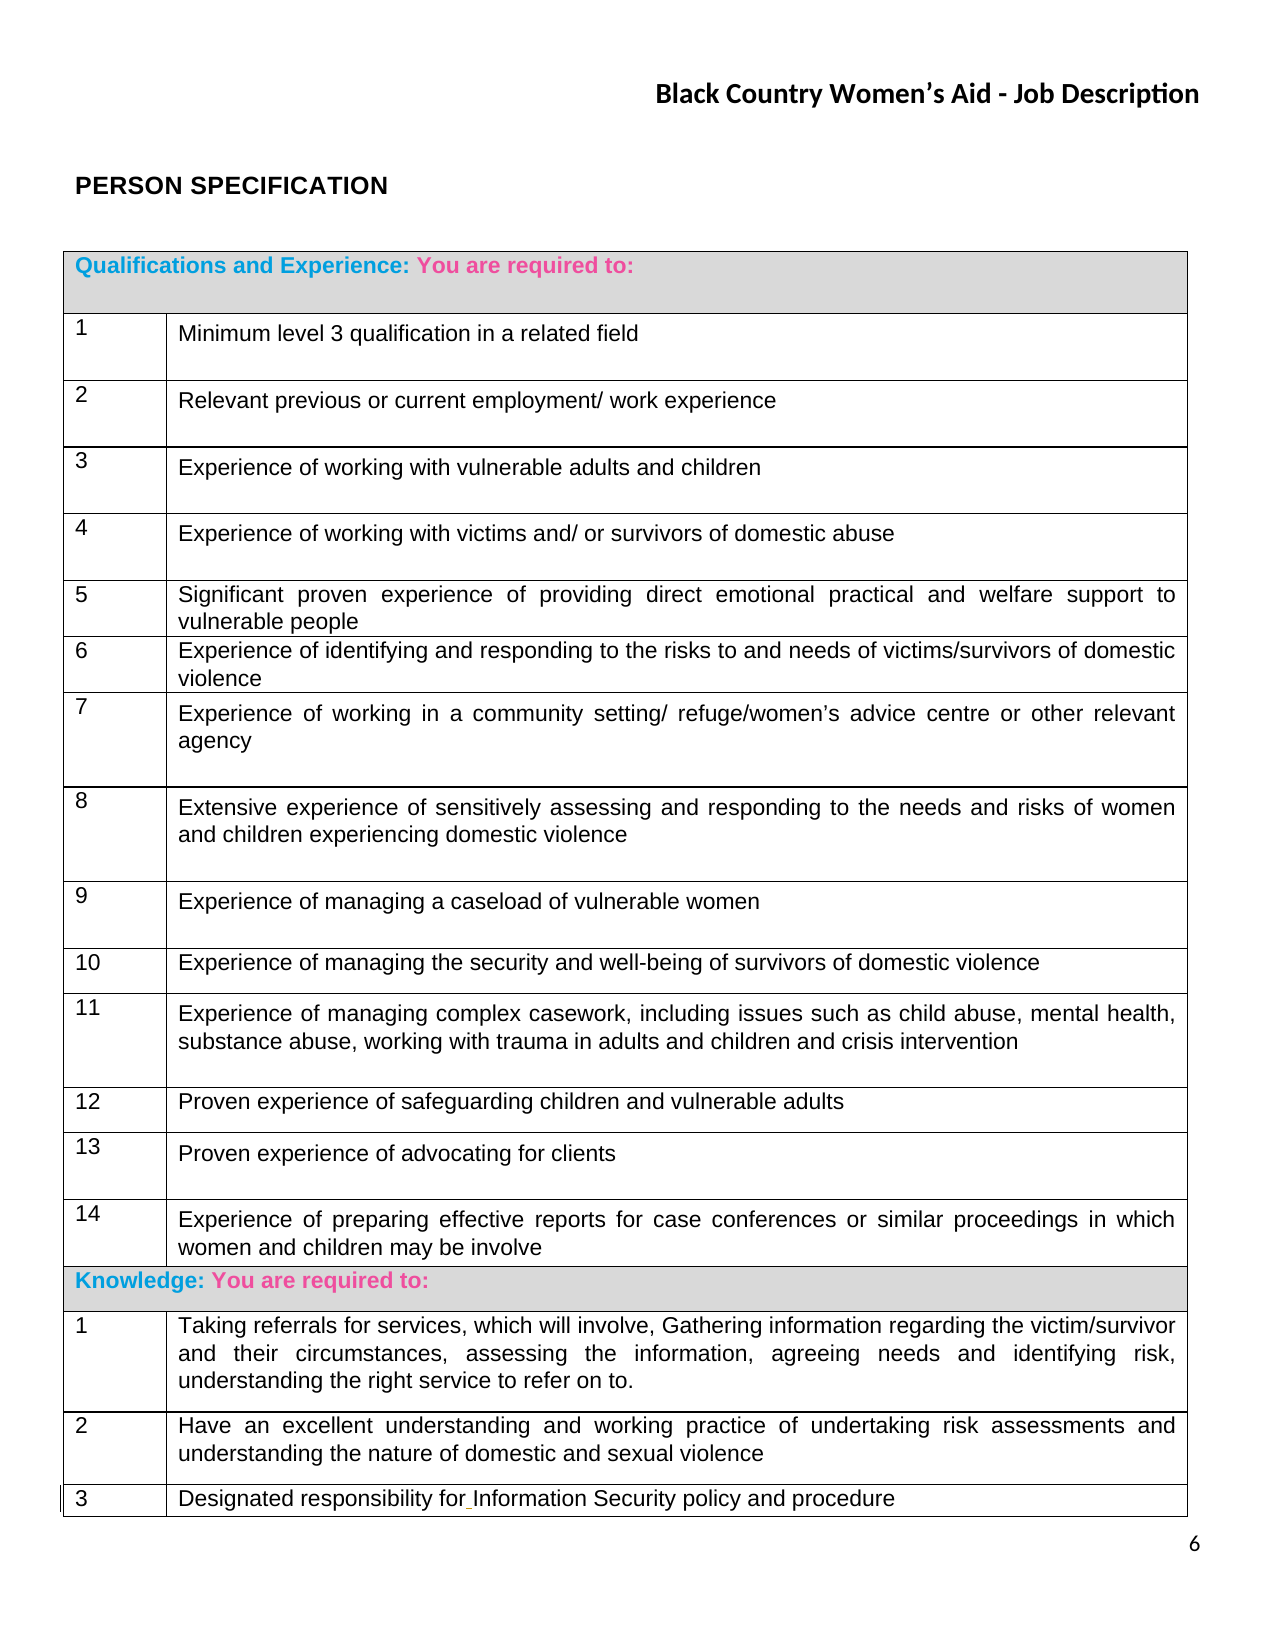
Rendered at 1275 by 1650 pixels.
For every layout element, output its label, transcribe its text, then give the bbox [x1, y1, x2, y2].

table_cell 13 [64, 1133, 166, 1199]
table_cell 8 [64, 788, 166, 881]
subtitle Person Specification [75, 171, 1200, 199]
table_cell 1 [64, 1312, 166, 1411]
table_cell 9 [64, 882, 166, 947]
table_cell Relevant previous or current employment/ work experience [167, 381, 1187, 446]
table_cell 1 [64, 314, 166, 380]
table_cell 4 [64, 514, 166, 580]
table_cell Proven experience of safeguarding children and vulnerable adults [167, 1088, 1187, 1132]
table_cell 3 [64, 1485, 166, 1516]
table_cell 6 [64, 637, 166, 692]
table_cell Have an excellent understanding and working practice of undertaking risk assessments and understanding the nature of domestic and sexual violence [167, 1413, 1187, 1484]
table_cell 2 [64, 1413, 166, 1484]
table_cell Experience of managing a caseload of vulnerable women [167, 882, 1187, 947]
table_cell Experience of working with victims and/ or survivors of domestic abuse [167, 514, 1187, 580]
table_cell Minimum level 3 qualification in a related field [167, 314, 1187, 380]
table_cell Experience of working with vulnerable adults and children [167, 448, 1187, 513]
table_cell Experience of managing complex casework, including issues such as child abuse, mental health, substance abuse, working with trauma in adults and children and crisis intervention [167, 994, 1187, 1087]
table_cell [167, 1485, 1187, 1516]
table_cell Experience of preparing effective reports for case conferences or similar proceedings in which women and children may be involve [167, 1200, 1187, 1266]
table_cell 3 [64, 448, 166, 513]
table_cell Taking referrals for services, which will involve, Gathering information regarding the victim/survivor and their circumstances, assessing the information, agreeing needs and identifying risk, understanding the right service to refer on to. [167, 1312, 1187, 1411]
table_cell 7 [64, 693, 166, 786]
table_header Qualifications and Experience: You are required to: [64, 252, 1187, 313]
table_cell 10 [64, 949, 166, 993]
table_cell Proven experience of advocating for clients [167, 1133, 1187, 1199]
table_cell Extensive experience of sensitively assessing and responding to the needs and risks of women and children experiencing domestic violence [167, 788, 1187, 881]
table_cell 12 [64, 1088, 166, 1132]
table_cell Experience of working in a community setting/ refuge/women’s advice centre or other relevant agency [167, 693, 1187, 786]
table_cell 5 [64, 581, 166, 636]
table_cell Knowledge: You are required to: [64, 1267, 1187, 1311]
table_cell 14 [64, 1200, 166, 1266]
table_cell Experience of managing the security and well-being of survivors of domestic violence [167, 949, 1187, 993]
table_cell 11 [64, 994, 166, 1087]
table_cell Significant proven experience of providing direct emotional practical and welfare support to vulnerable people [167, 581, 1187, 636]
table_cell Experience of identifying and responding to the risks to and needs of victims/survivors of domestic violence [167, 637, 1187, 692]
table_cell 2 [64, 381, 166, 446]
